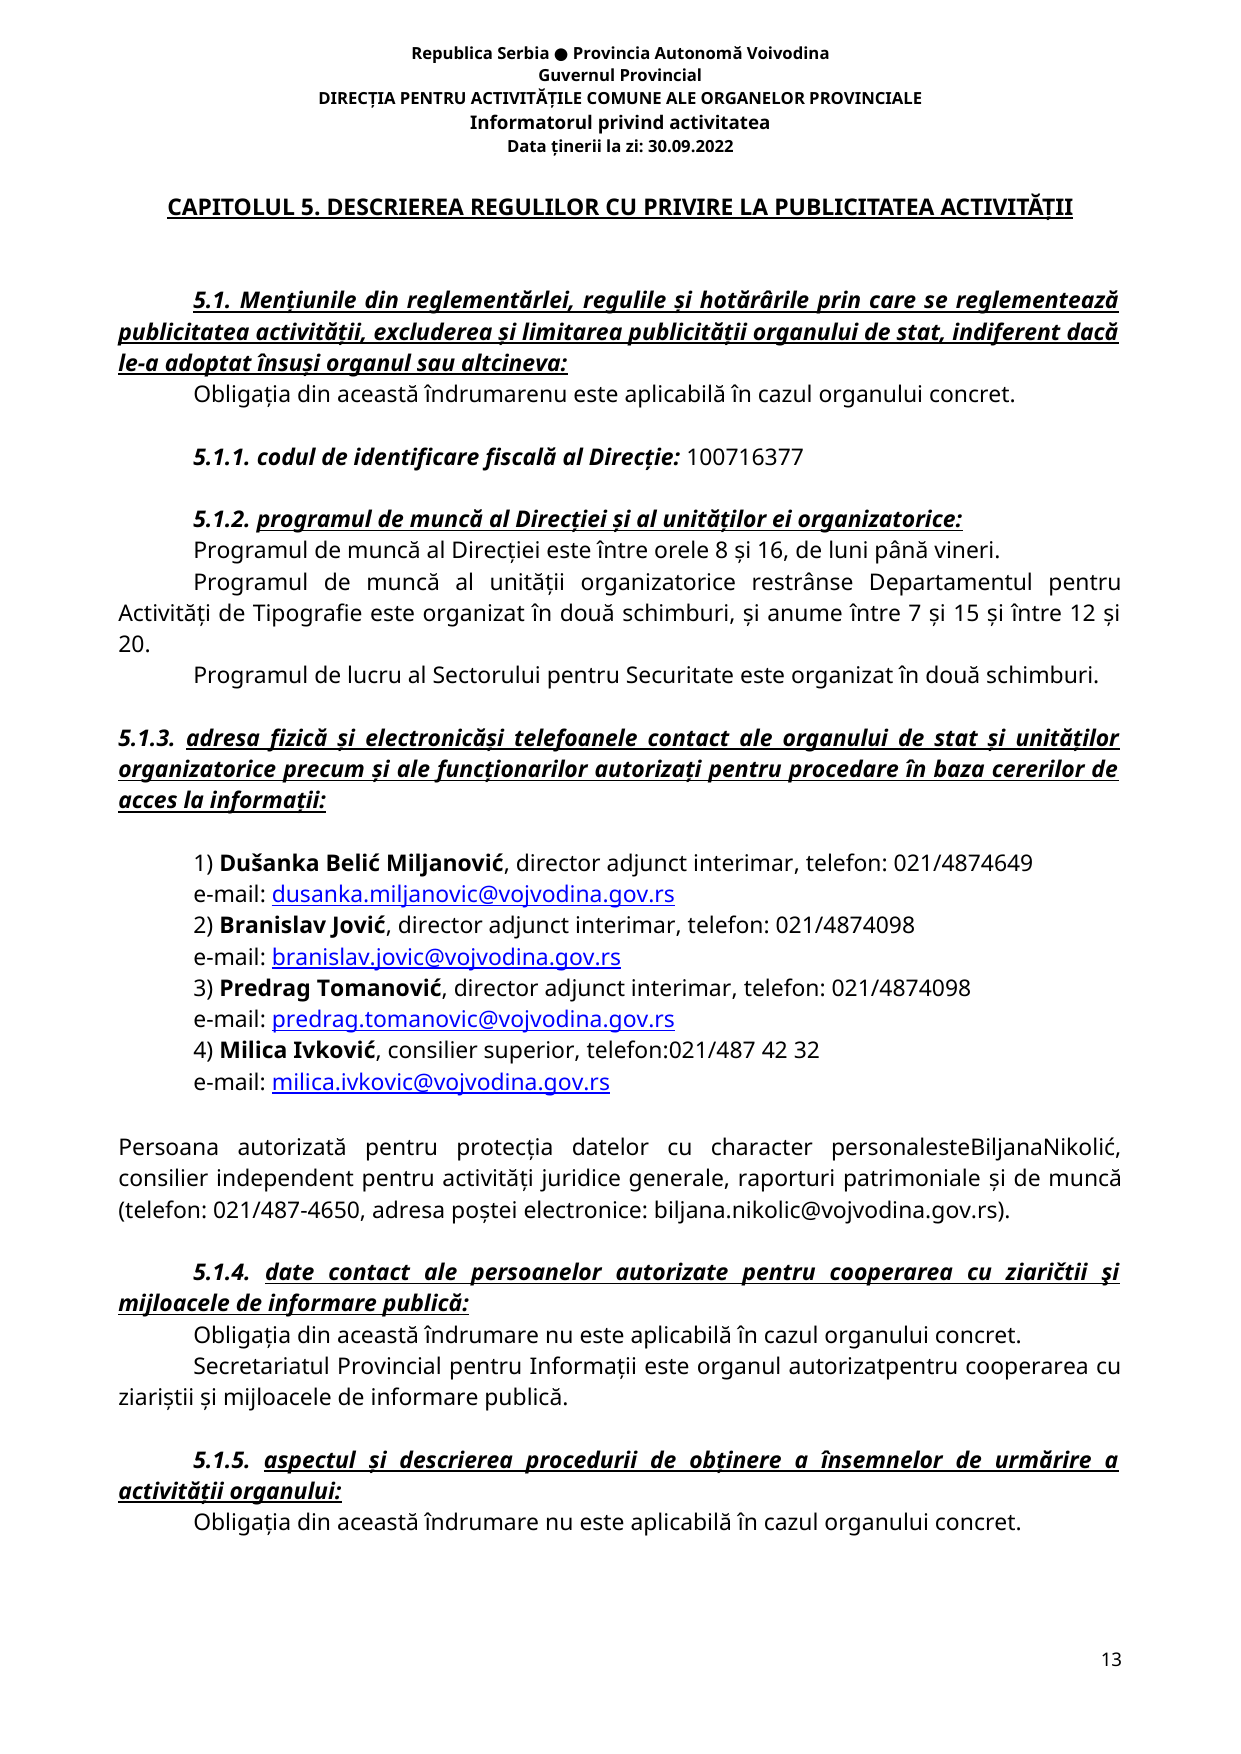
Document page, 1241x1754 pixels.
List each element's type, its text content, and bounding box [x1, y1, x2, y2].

text e-mail: predrag.tomanovic@vojvodina.gov.rs [112, 1003, 1122, 1034]
text 2) Branislav Jović, director adjunct interimar, telefon: 021/4874098 [112, 909, 1122, 941]
text 5.1.2. programul de muncă al Direcţiei şi al unităţilor ei organizatorice: [118, 503, 1122, 534]
text Obligaţia din această îndrumarenu este aplicabilă în cazul organului concret. [118, 378, 1122, 409]
text Persoana autorizată pentru protecția datelor cu character personalesteBiljanaNikolić, consilier independent pentru activități juridice generale, raporturi patrimoniale și de muncă (telefon: 021/487-4650, adresa poștei electronice: biljana.nikolic@vojvodina.gov.rs). [118, 1131, 1122, 1225]
text Programul de muncă al Direcţiei este între orele 8 şi 16, de luni până vineri. [118, 534, 1122, 566]
text Obligaţia din această îndrumare nu este aplicabilă în cazul organului concret. [118, 1506, 1122, 1537]
text 3) Predrag Tomanović, director adjunct interimar, telefon: 021/4874098 [112, 972, 1122, 1003]
text 1) Dušanka Belić Miljanović, director adjunct interimar, telefon: 021/4874649 [112, 847, 1122, 878]
text Obligaţia din această îndrumare nu este aplicabilă în cazul organului concret. [118, 1318, 1122, 1350]
text 5.1.5. aspectul şi descrierea procedurii de obţinere a însemnelor de urmărire a activităţii organului: [118, 1443, 1122, 1506]
text e-mail: milica.ivkovic@vojvodina.gov.rs [112, 1066, 1122, 1097]
text Programul de muncă al unităţii organizatorice restrânse Departamentul pentru Activităţi de Tipografie este organizat în două schimburi, şi anume între 7 şi 15 şi între 12 şi 20. [118, 566, 1122, 659]
text e-mail: branislav.jovic@vojvodina.gov.rs [112, 941, 1122, 972]
text Programul de lucru al Sectorului pentru Securitate este organizat în două schimburi. [118, 659, 1122, 691]
text 5.1.1. codul de identificare fiscală al Direcţie: 100716377 [118, 441, 1122, 472]
text 5.1.4. date contact ale persoanelor autorizate pentru cooperarea cu ziaričtii şi mijloacele de informare publică: [118, 1256, 1122, 1318]
text e-mail: dusanka.miljanovic@vojvodina.gov.rs [112, 878, 1122, 909]
subtitle CAPITOLUL 5. DESCRIEREA REGULILOR CU PRIVIRE LA PUBLICITATEA ACTIVITĂŢII [118, 191, 1122, 222]
text 4) Milica Ivković, consilier superior, telefon:021/487 42 32 [112, 1034, 1122, 1066]
text 5.1.3. adresa fizică şi electronicăşi telefoanele contact ale organului de stat şi unităţilor organizatorice precum şi ale funcţionarilor autorizaţi pentru procedare în baza cererilor de acces la informaţii: [118, 722, 1122, 816]
text 5.1. Menţiunile din reglementărlei, regulile şi hotărârile prin care se reglementează publicitatea activităţii, excluderea şi limitarea publicităţii organului de stat, indiferent dacă le-a adoptat însuşi organul sau altcineva: [118, 284, 1122, 378]
text Secretariatul Provincial pentru Informaţii este organul autorizatpentru cooperarea cu ziariştii şi mijloacele de informare publică. [118, 1350, 1122, 1412]
